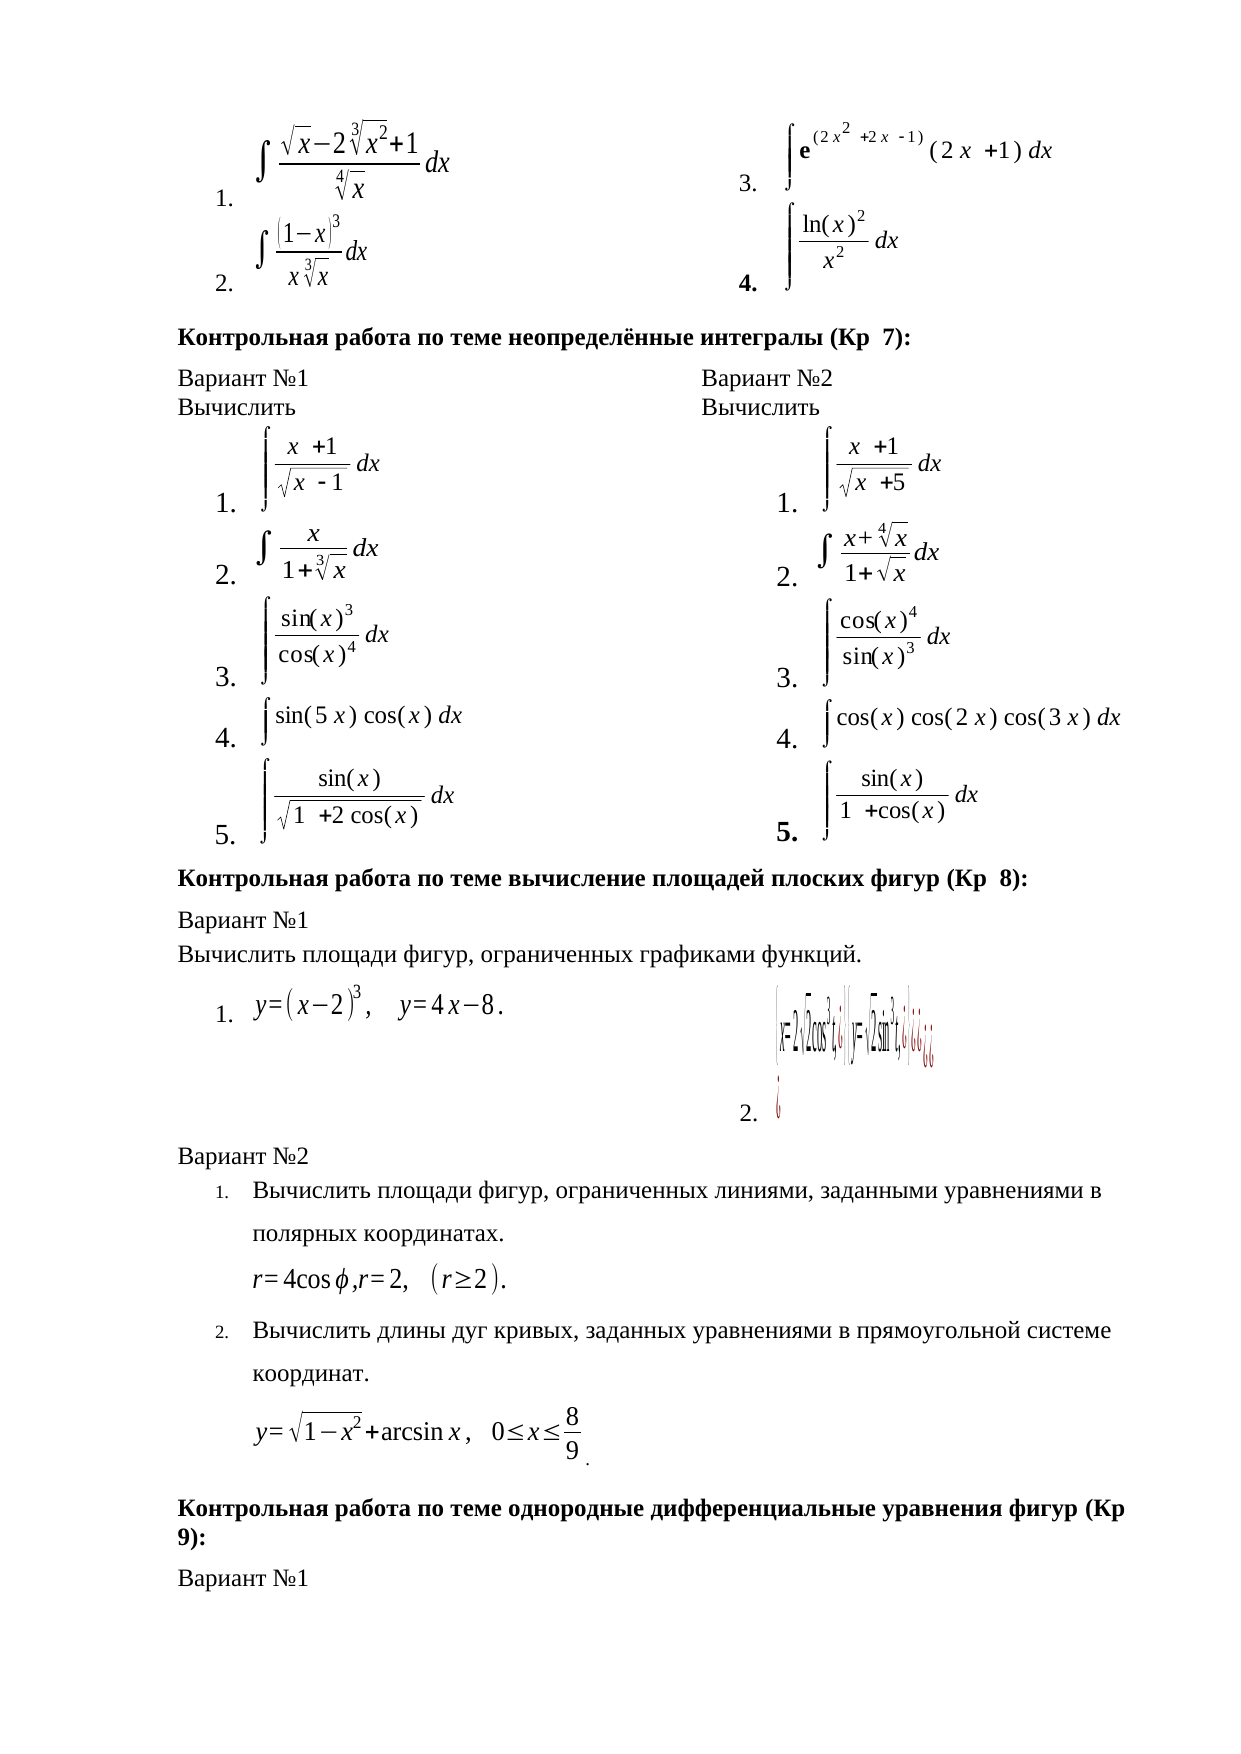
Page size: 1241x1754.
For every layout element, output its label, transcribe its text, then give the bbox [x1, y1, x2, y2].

text Вычислить [177, 392, 627, 421]
text Контрольная работа по теме неопределённые интегралы (Кр 7): [177, 322, 1152, 351]
text Вычислить площади фигур, ограниченных графиками функций. [177, 939, 1152, 967]
text Контрольная работа по теме однородные дифференциальные уравнения фигур (Кр 9): [177, 1493, 1152, 1550]
list Вычислить длины дуг кривых, заданных уравнениями в прямоугольной системе координат. . [215, 1315, 1152, 1470]
text Вариант №1 [177, 1563, 1152, 1592]
text Вычислить [701, 392, 1152, 421]
text Вариант №1 [177, 363, 627, 392]
text Вариант №1 [177, 905, 1152, 933]
text Вариант №2 [701, 363, 1152, 392]
text Вариант №2 [177, 1141, 1152, 1169]
list Вычислить площади фигур, ограниченных линиями, заданными уравнениями в полярных координатах. [215, 1175, 1152, 1296]
text Контрольная работа по теме вычисление площадей плоских фигур (Кр 8): [177, 863, 1152, 892]
